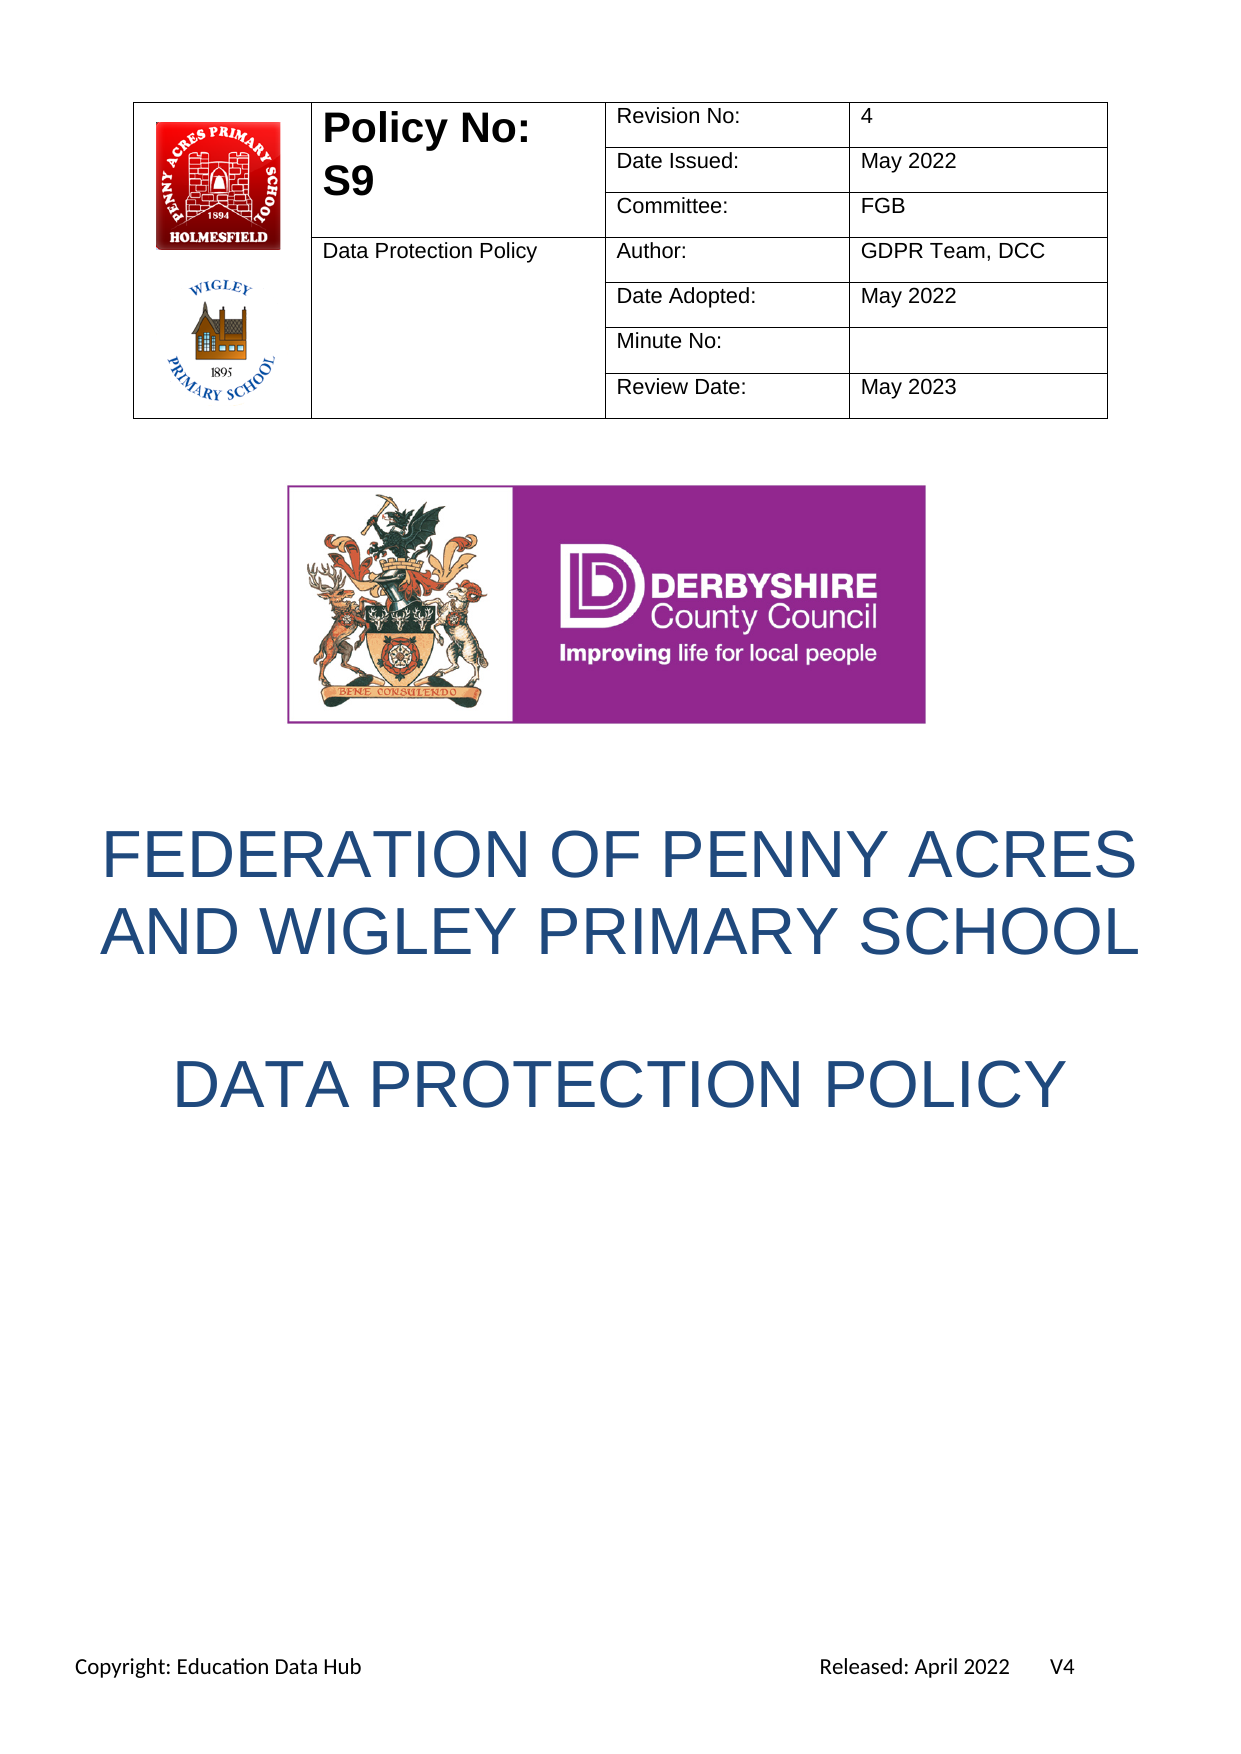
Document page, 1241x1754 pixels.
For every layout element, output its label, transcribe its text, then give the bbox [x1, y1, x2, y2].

table_cell May 2023 [850, 374, 1107, 418]
table_cell Date Issued: [606, 148, 849, 192]
table_cell Minute No: [606, 328, 849, 373]
table_header Policy No: S9 [312, 103, 605, 237]
picture [156, 122, 281, 250]
table_cell Data Protection Policy [312, 238, 605, 418]
table_cell GDPR Team, DCC [850, 238, 1107, 282]
table_cell [850, 328, 1107, 373]
table_header 4 [850, 103, 1107, 147]
table_cell FGB [850, 193, 1107, 237]
table_cell Committee: [606, 193, 849, 237]
table_cell Review Date: [606, 374, 849, 418]
text DATA PROTECTION POLICY [75, 1045, 1165, 1122]
table_cell May 2022 [850, 283, 1107, 327]
table_cell Author: [606, 238, 849, 282]
table_header Revision No: [606, 103, 849, 147]
table_cell Date Adopted: [606, 283, 849, 327]
table_cell May 2022 [850, 148, 1107, 192]
text FEDERATION OF PENNY ACRES AND WIGLEY PRIMARY SCHOOL [75, 815, 1165, 968]
picture [283, 481, 927, 725]
table_header [134, 103, 311, 418]
